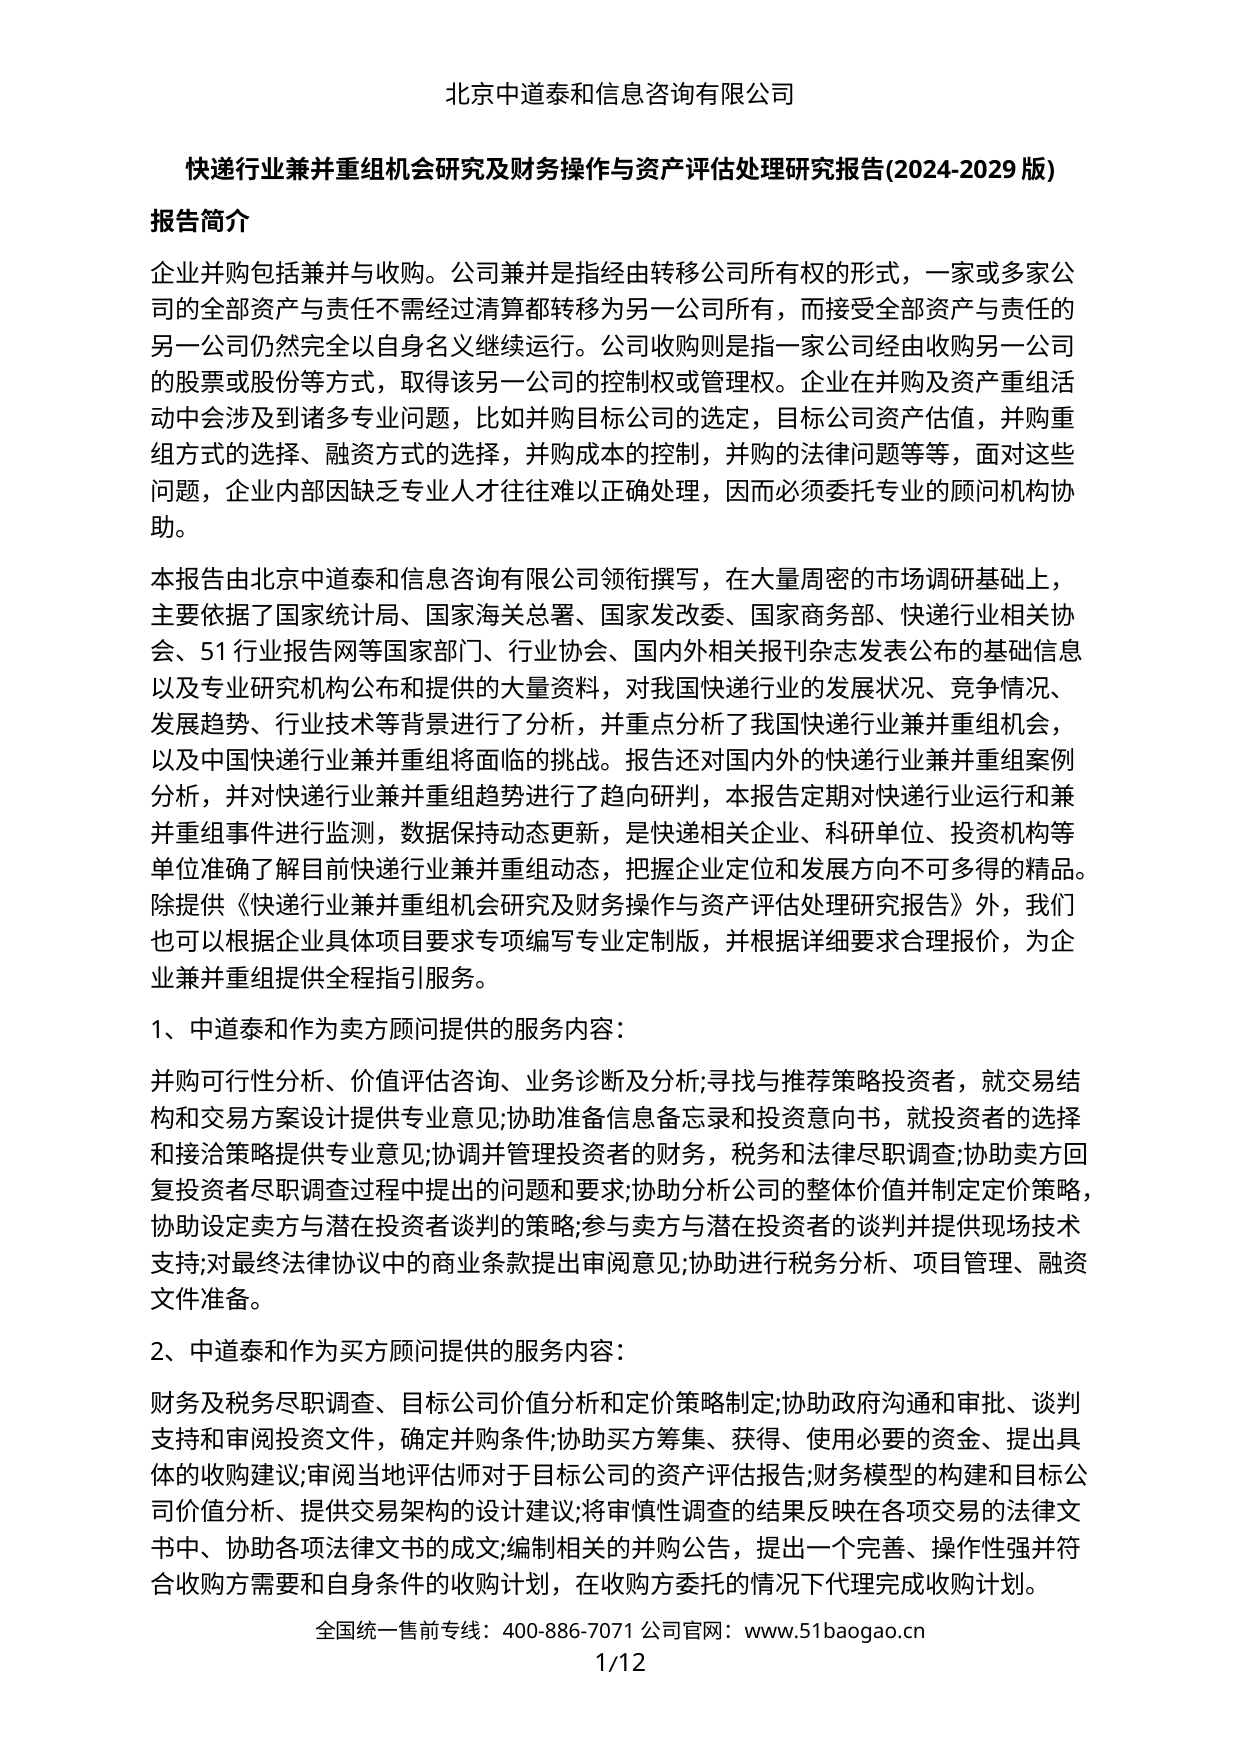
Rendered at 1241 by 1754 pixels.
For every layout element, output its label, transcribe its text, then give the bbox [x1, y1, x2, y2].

text 快递行业兼并重组机会研究及财务操作与资产评估处理研究报告(2024-2029版) [150, 150, 1090, 186]
text 企业并购包括兼并与收购。公司兼并是指经由转移公司所有权的形式，一家或多家公司的全部资产与责任不需经过清算都转移为另一公司所有，而接受全部资产与责任的另一公司仍然完全以自身名义继续运行。公司收购则是指一家公司经由收购另一公司的股票或股份等方式，取得该另一公司的控制权或管理权。企业在并购及资产重组活动中会涉及到诸多专业问题，比如并购目标公司的选定，目标公司资产估值，并购重组方式的选择、融资方式的选择，并购成本的控制，并购的法律问题等等，面对这些问题，企业内部因缺乏专业人才往往难以正确处理，因而必须委托专业的顾问机构协助。 [150, 254, 1090, 544]
text 本报告由北京中道泰和信息咨询有限公司领衔撰写，在大量周密的市场调研基础上，主要依据了国家统计局、国家海关总署、国家发改委、国家商务部、快递行业相关协会、51行业报告网等国家部门、行业协会、国内外相关报刊杂志发表公布的基础信息以及专业研究机构公布和提供的大量资料，对我国快递行业的发展状况、竞争情况、发展趋势、行业技术等背景进行了分析，并重点分析了我国快递行业兼并重组机会，以及中国快递行业兼并重组将面临的挑战。报告还对国内外的快递行业兼并重组案例分析，并对快递行业兼并重组趋势进行了趋向研判，本报告定期对快递行业运行和兼并重组事件进行监测，数据保持动态更新，是快递相关企业、科研单位、投资机构等单位准确了解目前快递行业兼并重组动态，把握企业定位和发展方向不可多得的精品。除提供《快递行业兼并重组机会研究及财务操作与资产评估处理研究报告》外，我们也可以根据企业具体项目要求专项编写专业定制版，并根据详细要求合理报价，为企业兼并重组提供全程指引服务。 [150, 559, 1090, 994]
text 财务及税务尽职调查、目标公司价值分析和定价策略制定;协助政府沟通和审批、谈判支持和审阅投资文件，确定并购条件;协助买方筹集、获得、使用必要的资金、提出具体的收购建议;审阅当地评估师对于目标公司的资产评估报告;财务模型的构建和目标公司价值分析、提供交易架构的设计建议;将审慎性调查的结果反映在各项交易的法律文书中、协助各项法律文书的成文;编制相关的并购公告，提出一个完善、操作性强并符合收购方需要和自身条件的收购计划，在收购方委托的情况下代理完成收购计划。 [150, 1383, 1090, 1601]
text 1、中道泰和作为卖方顾问提供的服务内容： [150, 1010, 1090, 1046]
text 2、中道泰和作为买方顾问提供的服务内容： [150, 1331, 1090, 1367]
text 报告简介 [150, 202, 1090, 238]
text 并购可行性分析、价值评估咨询、业务诊断及分析;寻找与推荐策略投资者，就交易结构和交易方案设计提供专业意见;协助准备信息备忘录和投资意向书，就投资者的选择和接洽策略提供专业意见;协调并管理投资者的财务，税务和法律尽职调查;协助卖方回复投资者尽职调查过程中提出的问题和要求;协助分析公司的整体价值并制定定价策略，协助设定卖方与潜在投资者谈判的策略;参与卖方与潜在投资者的谈判并提供现场技术支持;对最终法律协议中的商业条款提出审阅意见;协助进行税务分析、项目管理、融资文件准备。 [150, 1062, 1090, 1316]
